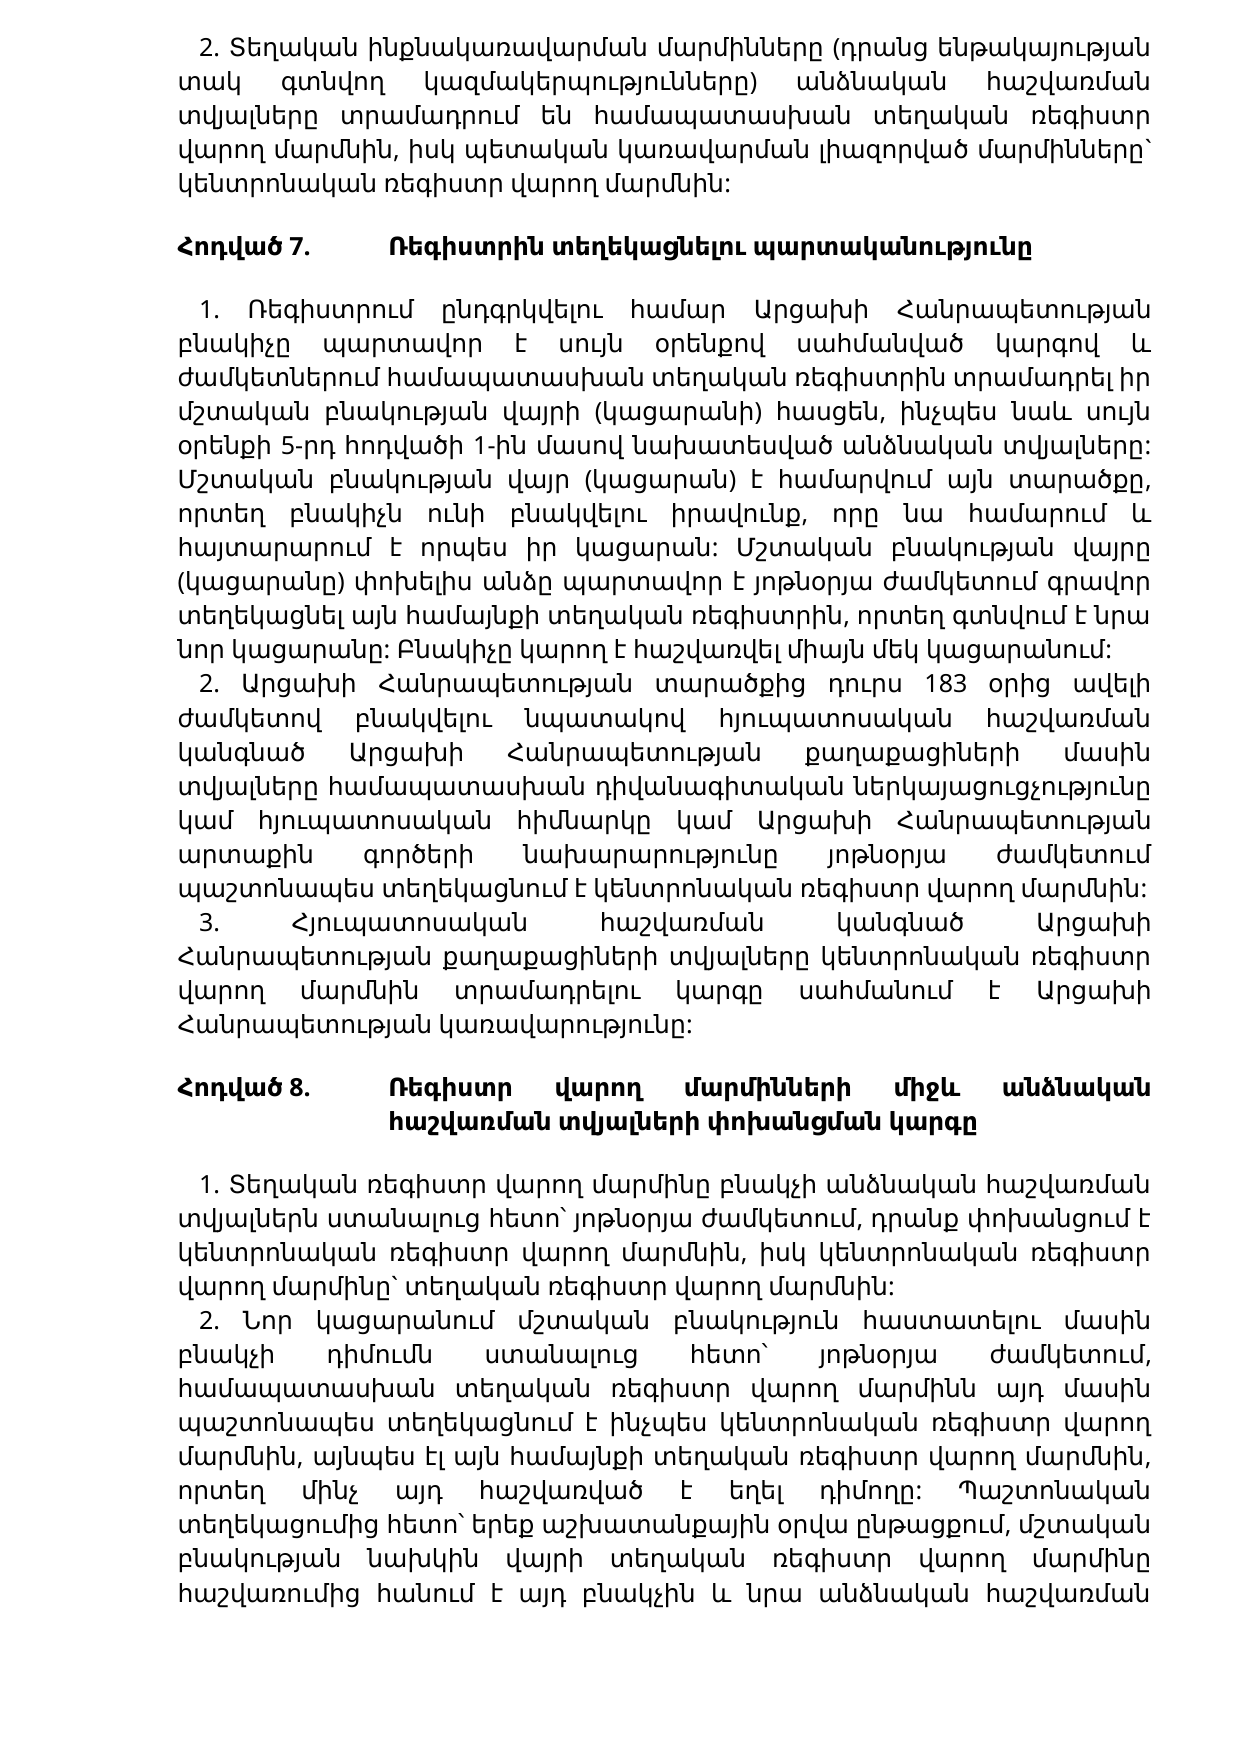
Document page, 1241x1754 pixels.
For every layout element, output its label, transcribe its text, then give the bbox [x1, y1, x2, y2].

text 1. Տեղական ռեգիստր վարող մարմինը բնակչի անձնական հաշվառման տվյալներն ստանալուց հետո՝ յոթնօրյա ժամկետում, դրանք փոխանցում է կենտրոնական ռեգիստր վարող մարմնին, իսկ կենտրոնական ռեգիստր վարող մարմինը` տեղական ռեգիստր վարող մարմնին: [177, 1166, 1152, 1303]
table_header Ռեգիստր վարող մարմինների միջև անձնական հաշվառման տվյալների փոխանցման կարգը [388, 1070, 1152, 1138]
table_header Հոդված 7. [177, 229, 388, 263]
table_header Հոդված 8. [177, 1070, 388, 1138]
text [177, 1303, 1152, 1609]
text 1. Ռեգիստրում ընդգրկվելու համար Արցախի Հանրապետության բնակիչը պարտավոր է սույն օրենքով սահմանված կարգով և ժամկետներում համապատասխան տեղական ռեգիստրին տրամադրել իր մշտական բնակության վայրի (կացարանի) հասցեն, ինչպես նաև սույն օրենքի 5-րդ հոդվածի 1-ին մասով նախատեսված անձնական տվյալները: Մշտական բնակության վայր (կացարան) է համարվում այն տարածքը, որտեղ բնակիչն ունի բնակվելու իրավունք, որը նա համարում և հայտարարում է որպես իր կացարան: Մշտական բնակության վայրը (կացարանը) փոխելիս անձը պարտավոր է յոթնօրյա ժամկետում գրավոր տեղեկացնել այն համայնքի տեղական ռեգիստրին, որտեղ գտնվում է նրա նոր կացարանը: Բնակիչը կարող է հաշվառվել միայն մեկ կացարանում: [177, 291, 1152, 666]
text 2. Տեղական ինքնակառավարման մարմինները (դրանց ենթակայության տակ գտնվող կազմակերպությունները) անձնական հաշվառման տվյալները տրամադրում են համապատասխան տեղական ռեգիստր վարող մարմնին, իսկ պետական կառավարման լիազորված մարմինները` կենտրոնական ռեգիստր վարող մարմնին: [177, 29, 1152, 200]
text 2. Արցախի Հանրապետության տարածքից դուրս 183 օրից ավելի ժամկետով բնակվելու նպատակով հյուպատոսական հաշվառման կանգնած Արցախի Հանրապետության քաղաքացիների մասին տվյալները համապատասխան դիվանագիտական ներկայացուցչությունը կամ հյուպատոսական հիմնարկը կամ Արցախի Հանրապետության արտաքին գործերի նախարարությունը յոթնօրյա ժամկետում պաշտոնապես տեղեկացնում է կենտրոնական ռեգիստր վարող մարմնին: [177, 666, 1152, 904]
table_header Ռեգիստրին տեղեկացնելու պարտականությունը [388, 229, 1152, 263]
text 3. Հյուպատոսական հաշվառման կանգնած Արցախի Հանրապետության քաղաքացիների տվյալները կենտրոնական ռեգիստր վարող մարմնին տրամադրելու կարգը սահմանում է Արցախի Հանրապետության կառավարությունը: [177, 904, 1152, 1041]
